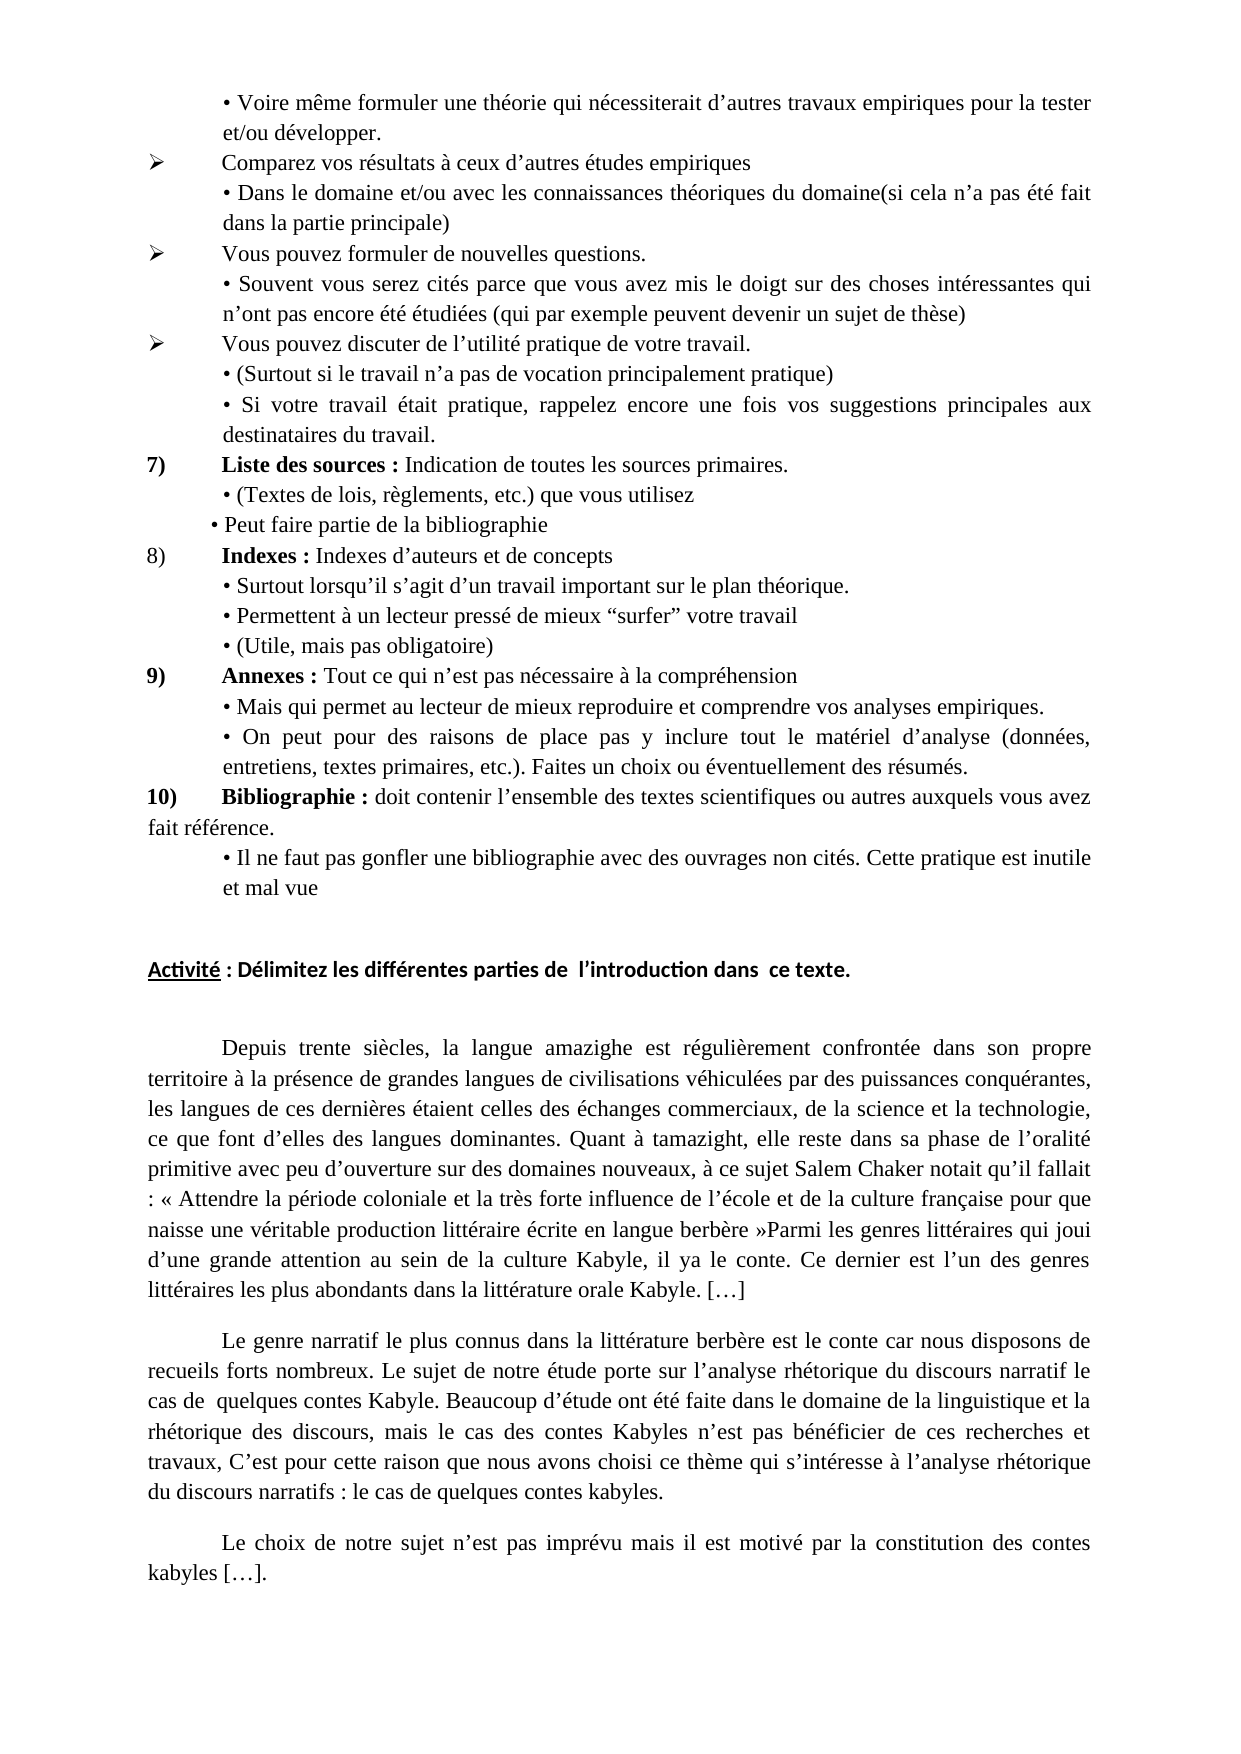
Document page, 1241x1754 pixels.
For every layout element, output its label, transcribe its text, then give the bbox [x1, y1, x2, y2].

list Vous pouvez discuter de l’utilité pratique de votre travail. [148, 330, 1093, 357]
list Comparez vos résultats à ceux d’autres études empiriques [148, 149, 1093, 175]
list Vous pouvez formuler de nouvelles questions. [148, 240, 1093, 266]
list • Si votre travail était pratique, rappelez encore une fois vos suggestions principales aux destinataires du travail. [223, 391, 1093, 447]
text Le genre narratif le plus connus dans la littérature berbère est le conte car nous disposons de recueils forts nombreux. Le sujet de notre étude porte sur l’analyse rhétorique du discours narratif le cas de quelques contes Kabyle. Beaucoup d’étude ont été faite dans le domaine de la linguistique et la rhétorique des discours, mais le cas des contes Kabyles n’est pas bénéficier de ces recherches et travaux, C’est pour cette raison que nous avons choisi ce thème qui s’intéresse à l’analyse rhétorique du discours narratifs : le cas de quelques contes kabyles. [148, 1327, 1093, 1504]
list • On peut pour des raisons de place pas y inclure tout le matériel d’analyse (données, entretiens, textes primaires, etc.). Faites un choix ou éventuellement des résumés. [223, 723, 1093, 779]
list Bibliographie : doit contenir l’ensemble des textes scientifiques ou autres auxquels vous avez fait référence. [146, 783, 1093, 840]
text Depuis trente siècles, la langue amazighe est régulièrement confrontée dans son propre territoire à la présence de grandes langues de civilisations véhiculées par des puissances conquérantes, les langues de ces dernières étaient celles des échanges commerciaux, de la science et la technologie, ce que font d’elles des langues dominantes. Quant à tamazight, elle reste dans sa phase de l’oralité primitive avec peu d’ouverture sur des domaines nouveaux, à ce sujet Salem Chaker notait qu’il fallait : « Attendre la période coloniale et la très forte influence de l’école et de la culture française pour que naisse une véritable production littéraire écrite en langue berbère »Parmi les genres littéraires qui joui d’une grande attention au sein de la culture Kabyle, il ya le conte. Ce dernier est l’un des genres littéraires les plus abondants dans la littérature orale Kabyle. […] [148, 1034, 1093, 1302]
list • Dans le domaine et/ou avec les connaissances théoriques du domaine(si cela n’a pas été fait dans la partie principale) [223, 179, 1093, 236]
list • Surtout lorsqu’il s’agit d’un travail important sur le plan théorique. [223, 572, 1093, 598]
list • Il ne faut pas gonfler une bibliographie avec des ouvrages non cités. Cette pratique est inutile et mal vue [223, 844, 1093, 900]
list Annexes : Tout ce qui n’est pas nécessaire à la compréhension [146, 663, 1093, 689]
list • Souvent vous serez cités parce que vous avez mis le doigt sur des choses intéressantes qui n’ont pas encore été étudiées (qui par exemple peuvent devenir un sujet de thèse) [223, 270, 1093, 326]
list • Voire même formuler une théorie qui nécessiterait d’autres travaux empiriques pour la tester et/ou développer. [223, 89, 1093, 145]
list • Permettent à un lecteur pressé de mieux “surfer” votre travail [223, 602, 1093, 628]
list • Mais qui permet au lecteur de mieux reproduire et comprendre vos analyses empiriques. [223, 693, 1093, 719]
text Activité : Délimitez les différentes parties de l’introduction dans ce texte. [148, 955, 1093, 983]
list • (Surtout si le travail n’a pas de vocation principalement pratique) [223, 361, 1093, 387]
list • (Textes de lois, règlements, etc.) que vous utilisez [223, 481, 1093, 508]
list Indexes : Indexes d’auteurs et de concepts [146, 542, 1093, 568]
list • Peut faire partie de la bibliographie [148, 512, 1093, 538]
list Liste des sources : Indication de toutes les sources primaires. [146, 451, 1093, 477]
text Le choix de notre sujet n’est pas imprévu mais il est motivé par la constitution des contes kabyles […]. [148, 1529, 1093, 1586]
list • (Utile, mais pas obligatoire) [223, 632, 1093, 659]
